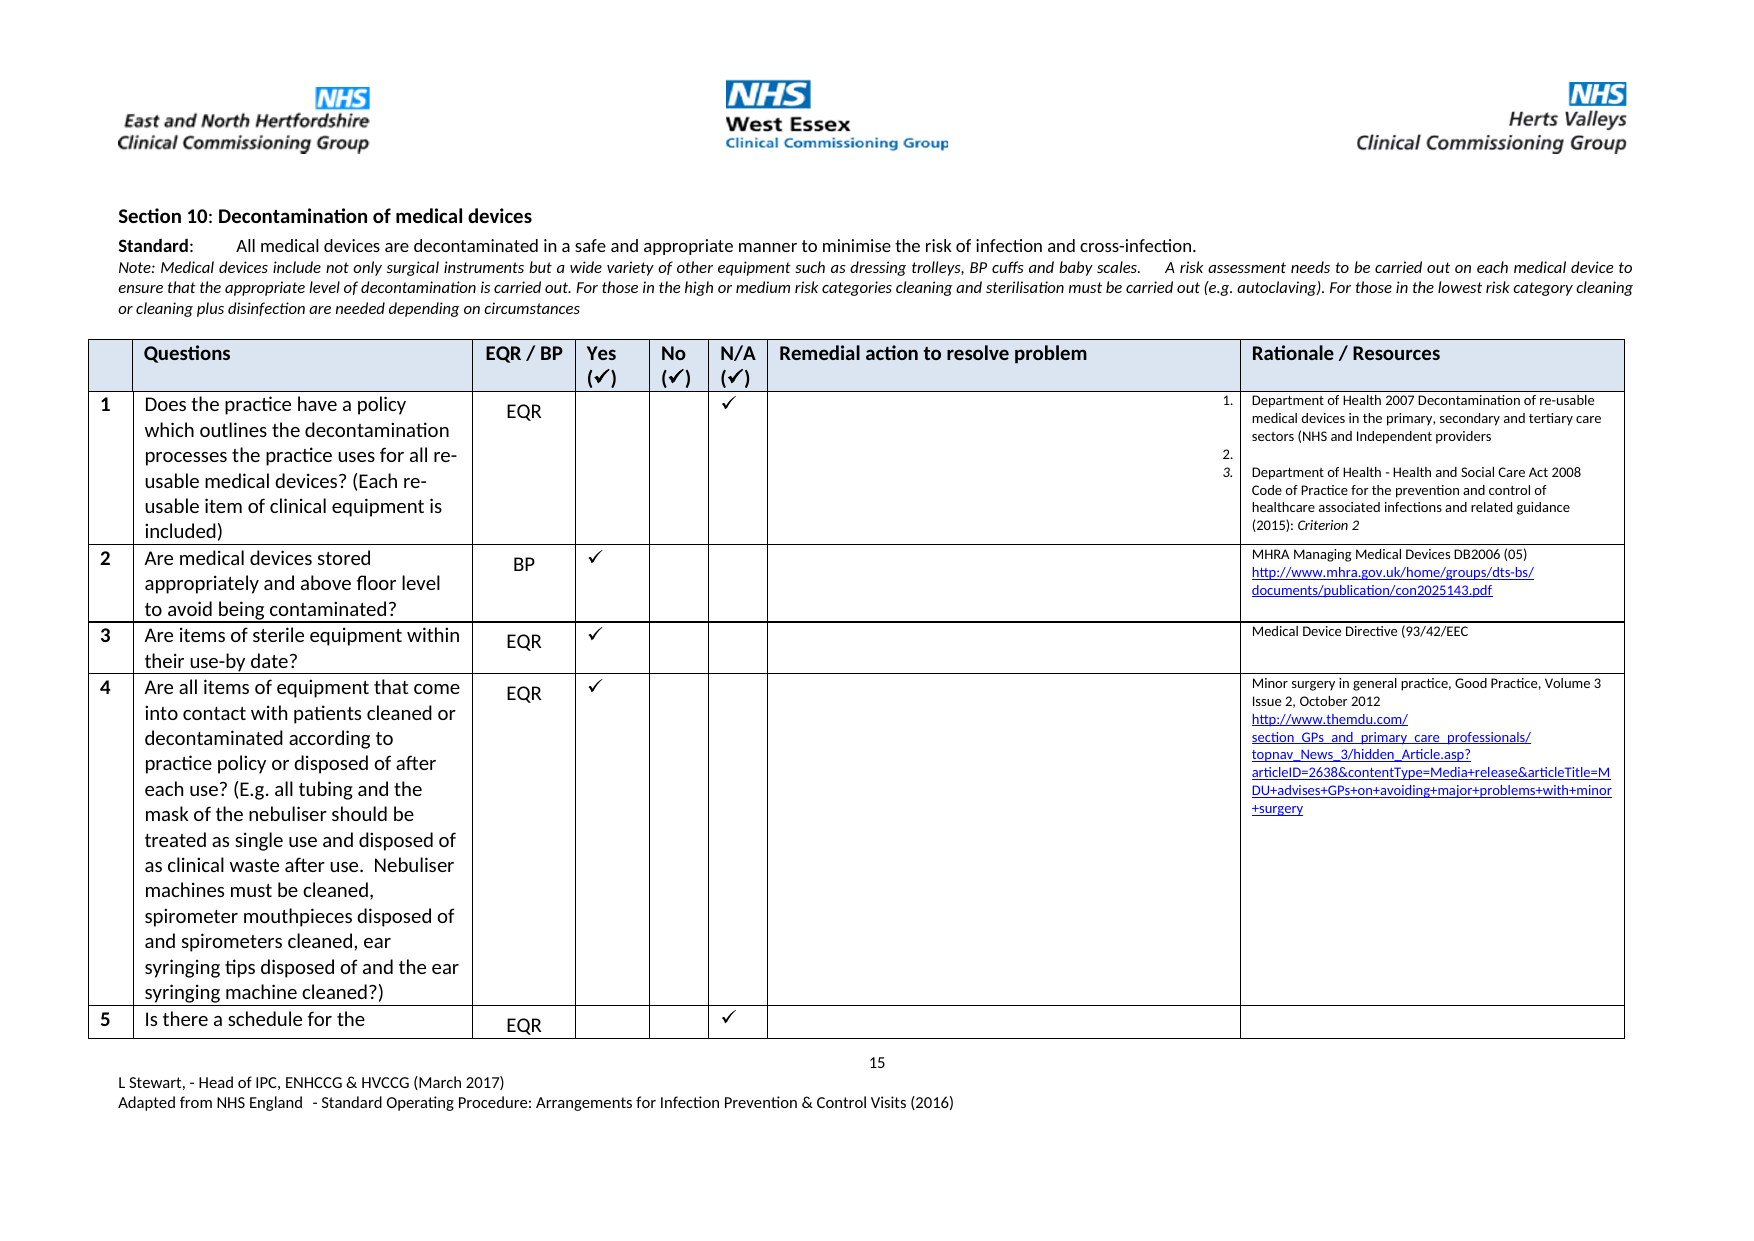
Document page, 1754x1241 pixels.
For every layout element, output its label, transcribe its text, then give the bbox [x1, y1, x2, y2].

picture [118, 87, 370, 154]
table_cell [650, 623, 708, 673]
table_header Questions [133, 340, 472, 391]
table_cell MHRA Managing Medical Devices DB2006 (05) http://www.mhra.gov.uk/home/groups/dts-bs/documents/publication/con2025143.pdf [1241, 545, 1624, 621]
table_cell 1 [89, 392, 133, 544]
table_cell 2 [89, 545, 133, 621]
table_cell [650, 392, 708, 544]
text Standard: All medical devices are decontaminated in a safe and appropriate manner to minimise the risk of infection and cross-infection. [118, 234, 1636, 257]
table_cell EQR [473, 1006, 575, 1037]
table_cell [709, 1006, 767, 1037]
table_cell [768, 545, 1240, 621]
table_cell BP [473, 545, 575, 621]
table_cell [576, 545, 649, 621]
table_cell [576, 623, 649, 673]
picture [1357, 82, 1627, 154]
table_header Remedial action to resolve problem [768, 340, 1240, 391]
table_cell Does the practice have a policy which outlines the decontamination processes the practice uses for all re-usable medical devices? (Each re-usable item of clinical equipment is included) [134, 392, 472, 544]
table_cell [768, 392, 1240, 544]
table_cell [768, 1006, 1240, 1037]
table_cell 3 [89, 623, 133, 673]
table_cell Are medical devices stored appropriately and above floor level to avoid being contaminated? [134, 545, 472, 621]
table_cell Is there a schedule for the decontamination of all re-usable items of clinical equipment [134, 1006, 472, 1037]
table_cell EQR [473, 392, 575, 544]
table_header Yes () [576, 340, 649, 391]
table_cell Are items of sterile equipment within their use-by date? [134, 623, 472, 673]
table_header N/A () [709, 340, 767, 391]
table_header Rationale / Resources [1241, 340, 1624, 391]
table_cell Medical Device Directive (93/42/EEC [1241, 623, 1624, 673]
table_cell [768, 674, 1240, 1005]
table_header EQR / BP [473, 340, 575, 391]
table_cell Department of Health 2007 Decontamination of re-usable medical devices in the primary, secondary and tertiary care sectors (NHS and Independent providers Department of Health - Health and Social Care Act 2008 Code of Practice for the prevention and control of healthcare associated infections and related guidance (2015): Criterion 2 [1241, 392, 1624, 544]
table_cell [1241, 1006, 1624, 1037]
picture [726, 76, 949, 154]
table_cell [650, 1006, 708, 1037]
table_cell [709, 674, 767, 1005]
table_cell [709, 623, 767, 673]
text Section 10: Decontamination of medical devices [118, 203, 1636, 228]
table_cell Are all items of equipment that come into contact with patients cleaned or decontaminated according to practice policy or disposed of after each use? (E.g. all tubing and the mask of the nebuliser should be treated as single use and disposed of as clinical waste after use. Nebuliser machines must be cleaned, spirometer mouthpieces disposed of and spirometers cleaned, ear syringing tips disposed of and the ear syringing machine cleaned?) [134, 674, 472, 1005]
table_cell 4 [89, 674, 133, 1005]
table_cell [709, 392, 767, 544]
table_cell Minor surgery in general practice, Good Practice, Volume 3 Issue 2, October 2012 http://www.themdu.com/section_GPs_and_primary_care_professionals/topnav_News_3/hidden_Article.asp?articleID=2638&contentType=Media+release&articleTitle=MDU+advises+GPs+on+avoiding+major+problems+with+minor+surgery [1241, 674, 1624, 1005]
table_cell 5 [89, 1006, 133, 1037]
table_cell [576, 1006, 649, 1037]
table_cell [709, 545, 767, 621]
table_cell [576, 392, 649, 544]
table_cell [650, 674, 708, 1005]
table_cell [768, 623, 1240, 673]
table_cell [576, 674, 649, 1005]
text Note: Medical devices include not only surgical instruments but a wide variety of other equipment such as dressing trolleys, BP cuffs and baby scales. A risk assessment needs to be carried out on each medical device to ensure that the appropriate level of decontamination is carried out. For those in the high or medium risk categories cleaning and sterilisation must be carried out (e.g. autoclaving). For those in the lowest risk category cleaning or cleaning plus disinfection are needed depending on circumstances [118, 257, 1636, 318]
table_cell EQR [473, 674, 575, 1005]
table_header No () [650, 340, 708, 391]
table_cell EQR [473, 623, 575, 673]
table_header [89, 340, 132, 391]
table_cell [650, 545, 708, 621]
